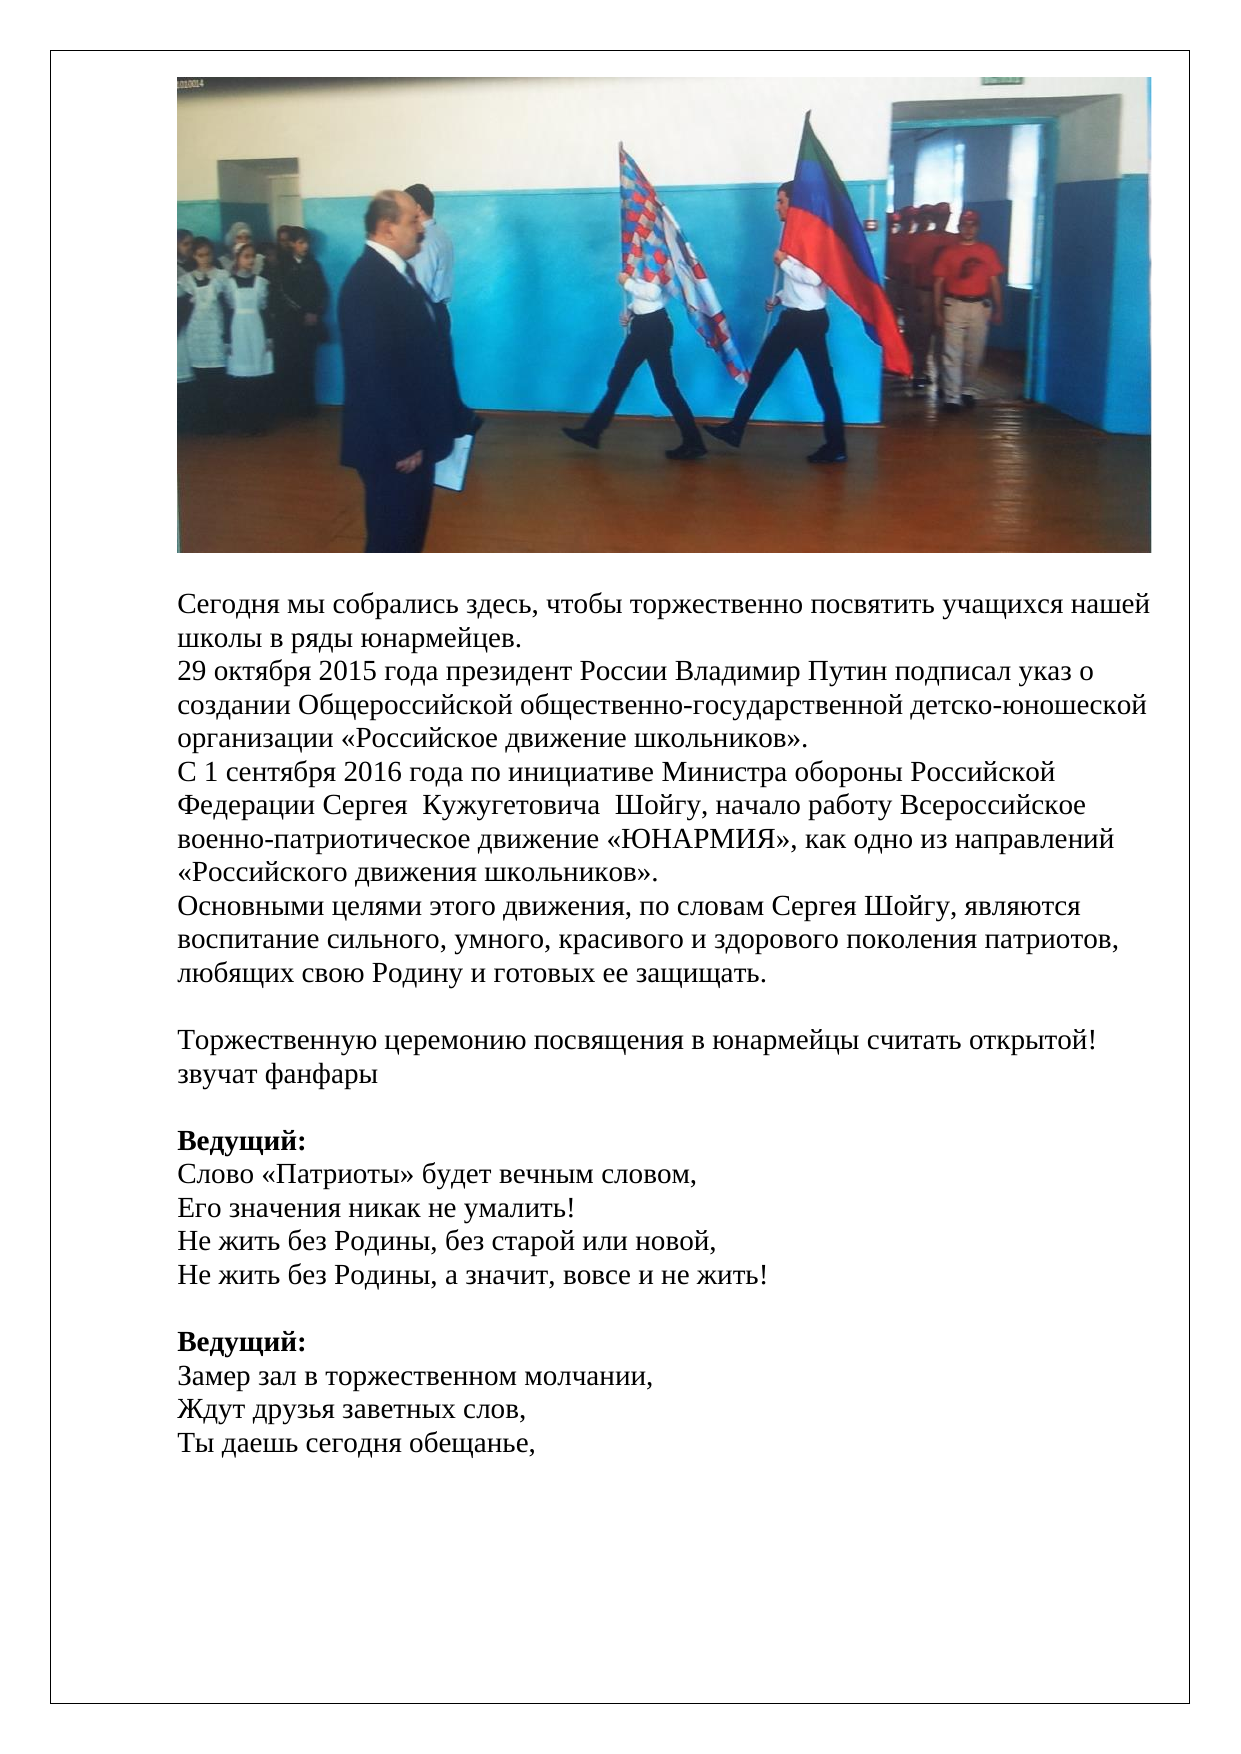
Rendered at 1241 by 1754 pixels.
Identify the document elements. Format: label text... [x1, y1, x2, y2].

text Не жить без Родины, а значит, вовсе и не жить! [177, 1257, 1152, 1291]
picture [177, 77, 1152, 553]
text Его значения никак не умалить! [177, 1190, 1152, 1223]
text Ведущий: [177, 1324, 1152, 1358]
text Торжественную церемонию посвящения в юнармейцы считать открытой! [177, 1022, 1152, 1056]
text Основными целями этого движения, по словам Сергея Шойгу, являются воспитание сильного, умного, красивого и здорового поколения патриотов, любящих свою Родину и готовых ее защищать. [177, 888, 1152, 989]
text С 1 сентября 2016 года по инициативе Министра обороны Российской Федерации Сергея Кужугетовича Шойгу, начало работу Всероссийское военно-патриотическое движение «ЮНАРМИЯ», как одно из направлений «Российского движения школьников». [177, 754, 1152, 888]
text Ты даешь сегодня обещанье, [177, 1425, 1152, 1458]
text Ведущий: [177, 1123, 1152, 1156]
text Сегодня мы собрались здесь, чтобы торжественно посвятить учащихся нашей школы в ряды юнармейцев. [177, 586, 1152, 653]
text Ждут друзья заветных слов, [177, 1391, 1152, 1425]
text Замер зал в торжественном молчании, [177, 1358, 1152, 1391]
text Слово «Патриоты» будет вечным словом, [177, 1156, 1152, 1190]
text Не жить без Родины, без старой или новой, [177, 1223, 1152, 1257]
text 29 октября 2015 года президент России Владимир Путин подписал указ о создании Общероссийской общественно-государственной детско-юношеской организации «Российское движение школьников». [177, 653, 1152, 754]
text звучат фанфары [177, 1056, 1152, 1089]
